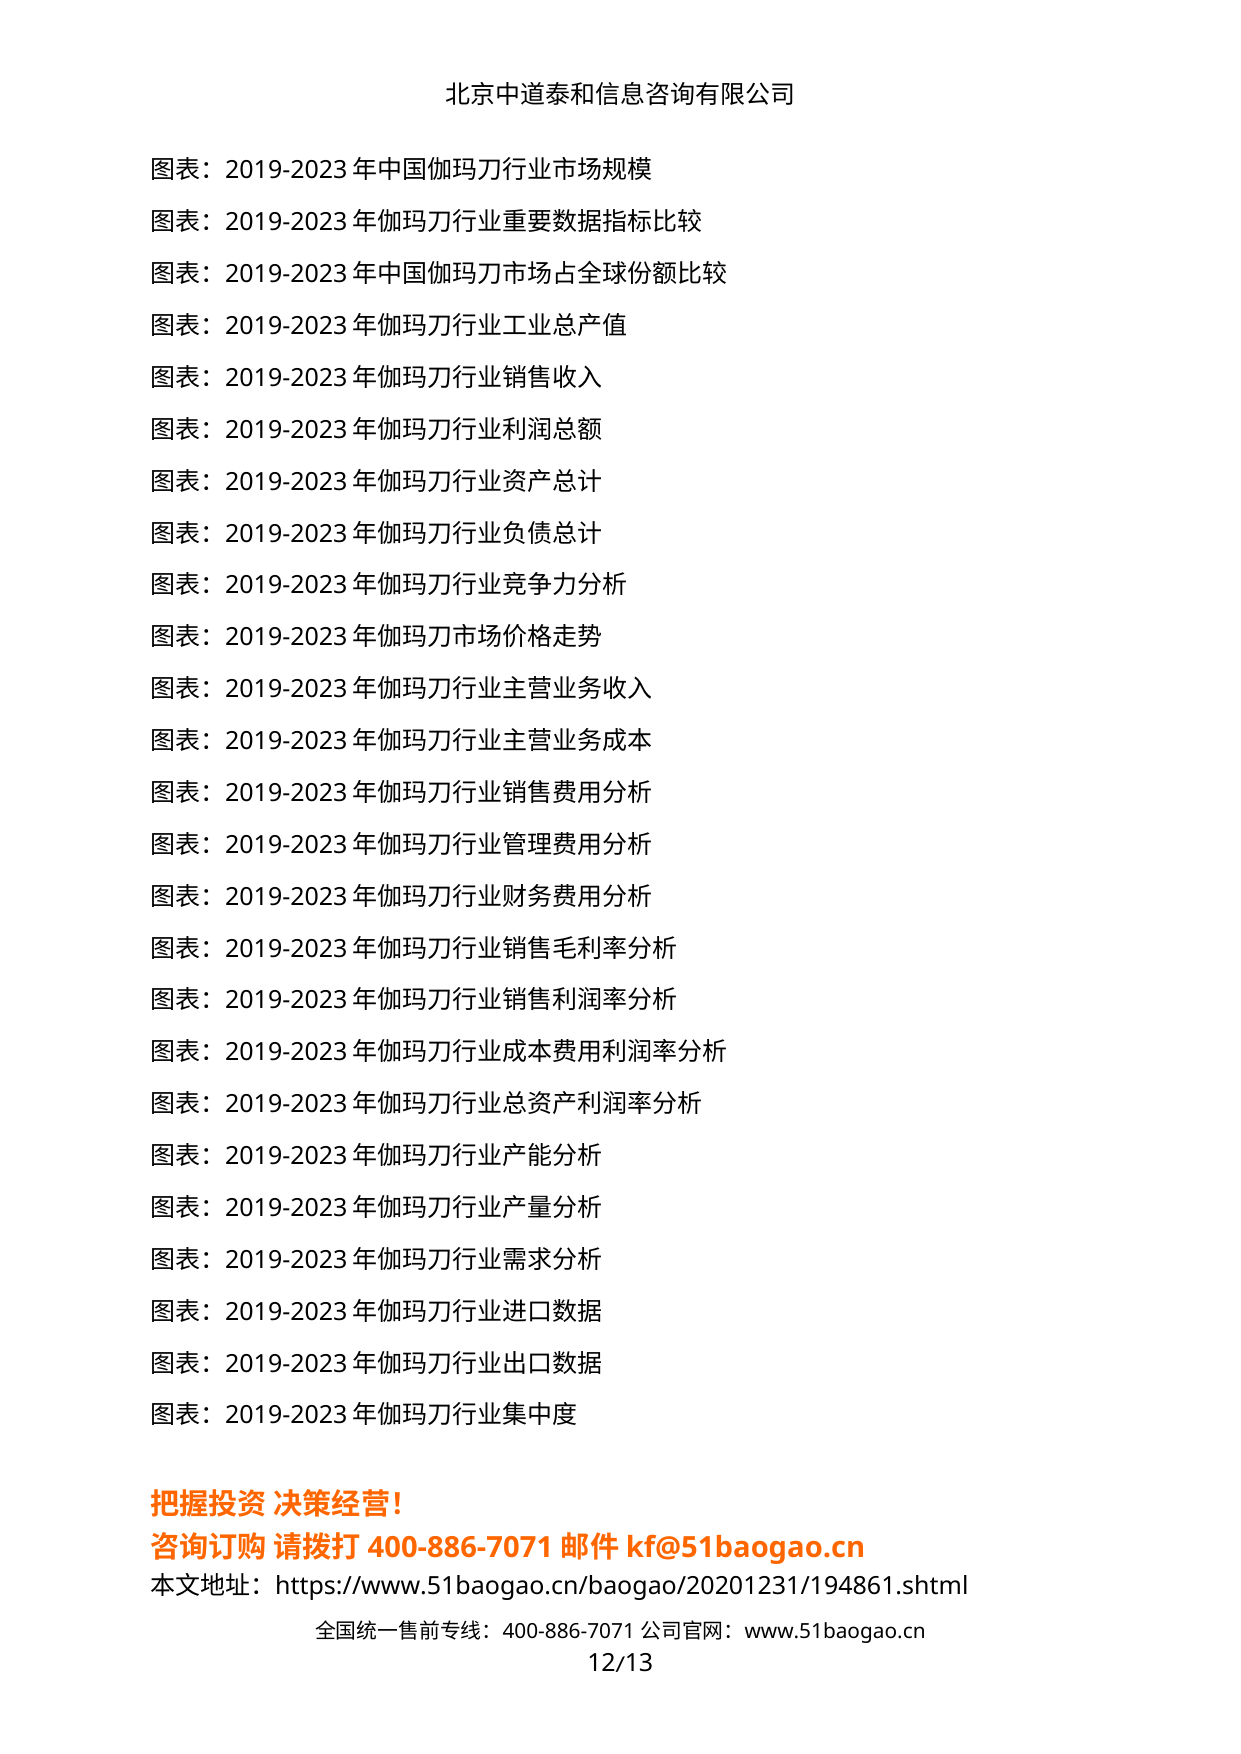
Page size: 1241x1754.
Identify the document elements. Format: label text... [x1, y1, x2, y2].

text 图表：2019-2023年伽玛刀行业重要数据指标比较 [150, 202, 1090, 238]
text 图表：2019-2023年伽玛刀行业销售毛利率分析 [150, 928, 1090, 964]
text 图表：2019-2023年伽玛刀行业成本费用利润率分析 [150, 1032, 1090, 1068]
text 图表：2019-2023年伽玛刀行业利润总额 [150, 409, 1090, 446]
text 图表：2019-2023年伽玛刀行业集中度 [150, 1395, 1090, 1431]
text 把握投资 决策经营！咨询订购 请拨打 400-886-7071 邮件 kf@51baogao.cn本文地址：https://www.51baogao.cn/baogao/20201231/194861.shtml [150, 1447, 1090, 1602]
text 图表：2019-2023年伽玛刀行业资产总计 [150, 461, 1090, 497]
text 图表：2019-2023年中国伽玛刀市场占全球份额比较 [150, 254, 1090, 290]
text 图表：2019-2023年伽玛刀行业销售利润率分析 [150, 980, 1090, 1016]
text 图表：2019-2023年伽玛刀行业出口数据 [150, 1343, 1090, 1379]
text 图表：2019-2023年伽玛刀行业销售收入 [150, 357, 1090, 394]
text 图表：2019-2023年中国伽玛刀行业市场规模 [150, 150, 1090, 186]
text 图表：2019-2023年伽玛刀行业工业总产值 [150, 306, 1090, 342]
text 图表：2019-2023年伽玛刀行业总资产利润率分析 [150, 1084, 1090, 1120]
text 图表：2019-2023年伽玛刀行业产量分析 [150, 1187, 1090, 1224]
text 图表：2019-2023年伽玛刀行业进口数据 [150, 1291, 1090, 1327]
text 图表：2019-2023年伽玛刀行业需求分析 [150, 1239, 1090, 1276]
text 图表：2019-2023年伽玛刀行业竞争力分析 [150, 565, 1090, 601]
text 图表：2019-2023年伽玛刀行业财务费用分析 [150, 876, 1090, 912]
text 图表：2019-2023年伽玛刀行业主营业务收入 [150, 669, 1090, 705]
text 图表：2019-2023年伽玛刀行业产能分析 [150, 1136, 1090, 1172]
text 图表：2019-2023年伽玛刀行业主营业务成本 [150, 721, 1090, 757]
text 图表：2019-2023年伽玛刀行业销售费用分析 [150, 772, 1090, 809]
text 图表：2019-2023年伽玛刀行业管理费用分析 [150, 824, 1090, 861]
text 图表：2019-2023年伽玛刀行业负债总计 [150, 513, 1090, 549]
text 图表：2019-2023年伽玛刀市场价格走势 [150, 617, 1090, 653]
